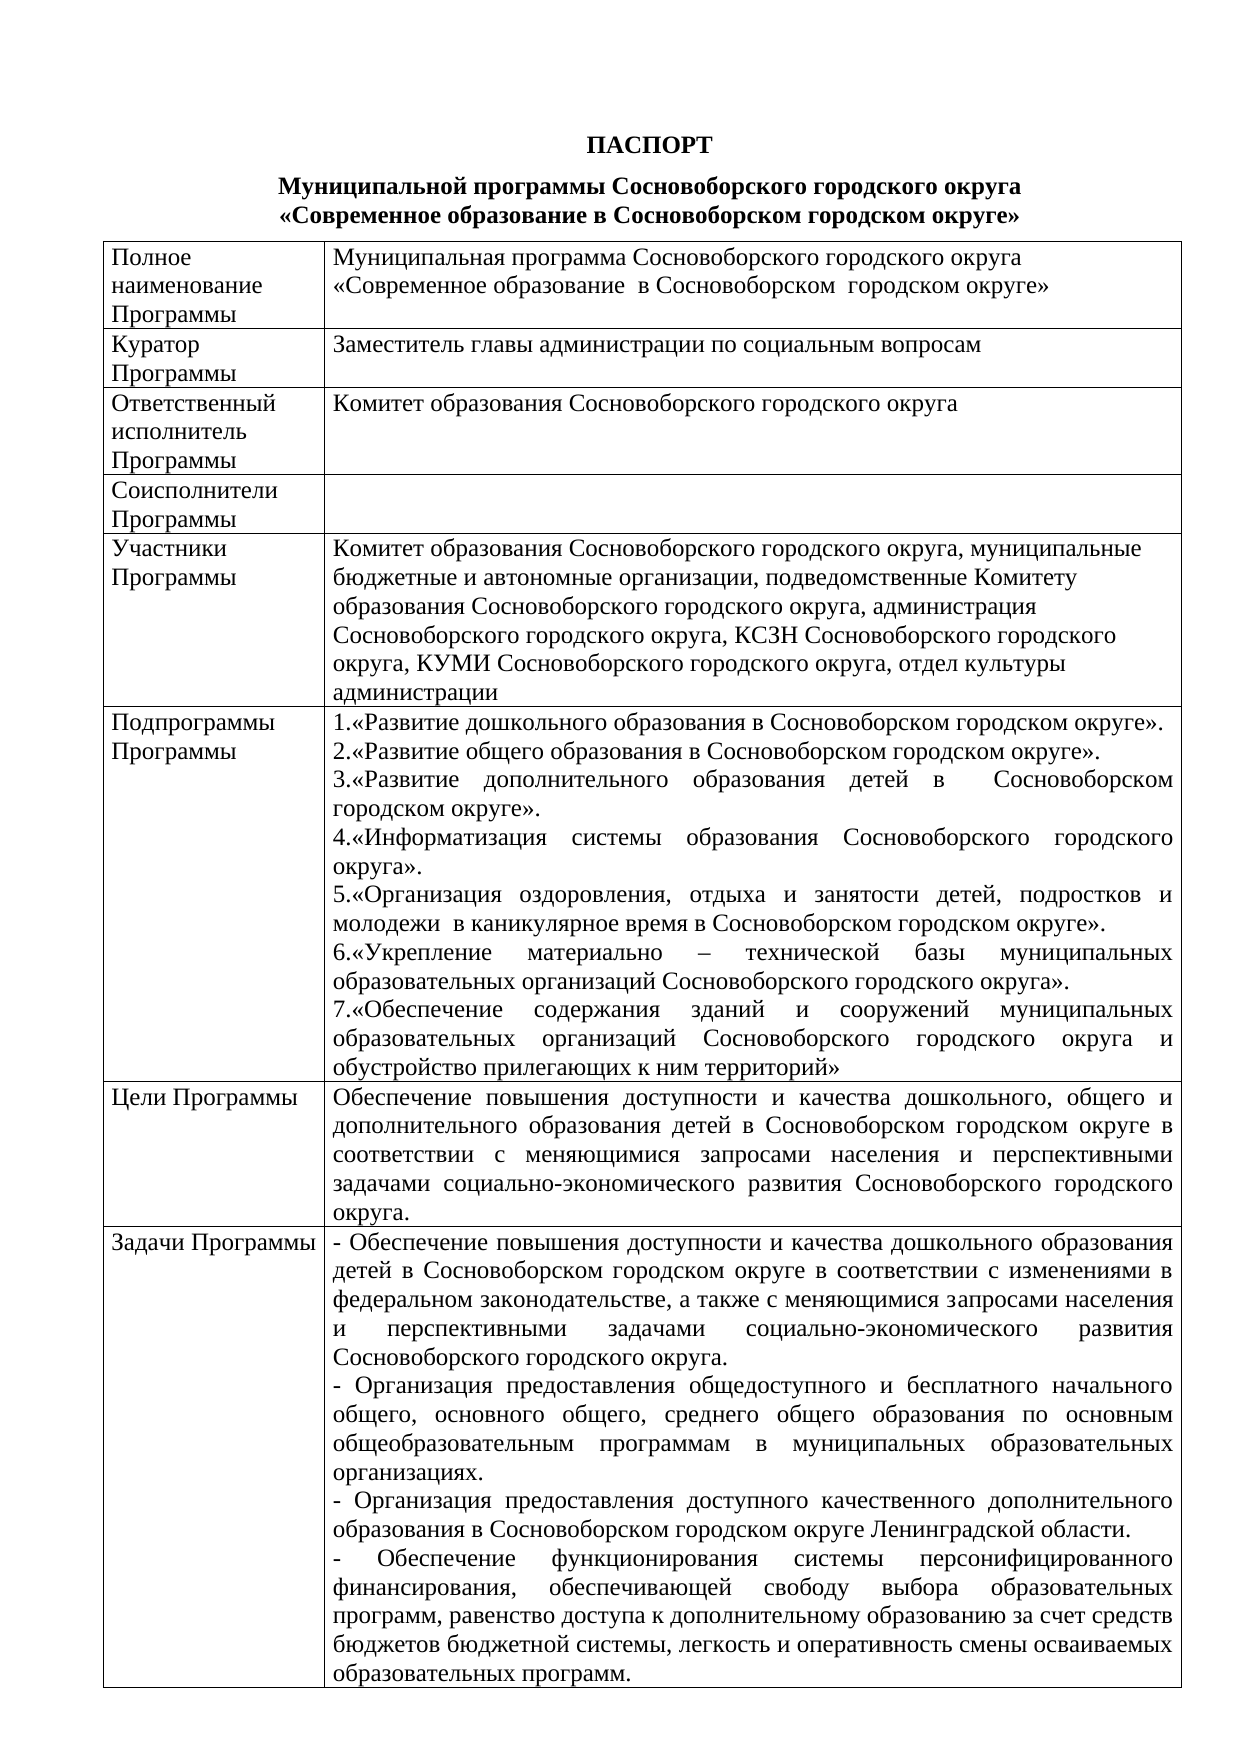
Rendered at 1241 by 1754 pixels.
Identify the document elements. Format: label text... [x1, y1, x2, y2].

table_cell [325, 1227, 1181, 1687]
text ПАСПОРТ [148, 131, 1152, 159]
table_cell Комитет образования Сосновоборского городского округа, муниципальные бюджетные и автономные организации, подведомственные Комитету образования Сосновоборского городского округа, администрация Сосновоборского городского округа, КСЗН Сосновоборского городского округа, КУМИ Сосновоборского городского округа, отдел культуры администрации [325, 534, 1181, 706]
table_header Полное наименование Программы [104, 242, 324, 328]
table_cell Обеспечение повышения доступности и качества дошкольного, общего и дополнительного образования детей в Сосновоборском городском округе в соответствии с меняющимися запросами населения и перспективными задачами социально-экономического развития Сосновоборского городского округа. [325, 1082, 1181, 1226]
table_cell [325, 475, 1181, 532]
table_cell 1.«Развитие дошкольного образования в Сосновоборском городском округе». 2.«Развитие общего образования в Сосновоборском городском округе». 3.«Развитие дополнительного образования детей в Сосновоборском городском округе». 4.«Информатизация системы образования Сосновоборского городского округа». 5.«Организация оздоровления, отдыха и занятости детей, подростков и молодежи в каникулярное время в Сосновоборском городском округе». 6.«Укрепление материально – технической базы муниципальных образовательных организаций Сосновоборского городского округа». 7.«Обеспечение содержания зданий и сооружений муниципальных образовательных организаций Сосновоборского городского округа и обустройство прилегающих к ним территорий» [325, 707, 1181, 1081]
table_cell Заместитель главы администрации по социальным вопросам [325, 329, 1181, 387]
table_cell Участники Программы [104, 534, 324, 706]
table_cell Задачи Программы [104, 1227, 324, 1687]
text Муниципальной программы Сосновоборского городского округа [148, 171, 1152, 200]
table_header Муниципальная программа Сосновоборского городского округа «Современное образование в Сосновоборском городском округе» [325, 242, 1181, 328]
table_cell Подпрограммы Программы [104, 707, 324, 1081]
table_cell Цели Программы [104, 1082, 324, 1226]
text «Современное образование в Сосновоборском городском округе» [148, 200, 1152, 229]
table_cell Ответственный исполнитель Программы [104, 388, 324, 474]
table_cell Комитет образования Сосновоборского городского округа [325, 388, 1181, 474]
table_cell Куратор Программы [104, 329, 324, 387]
table_cell Соисполнители Программы [104, 475, 324, 532]
